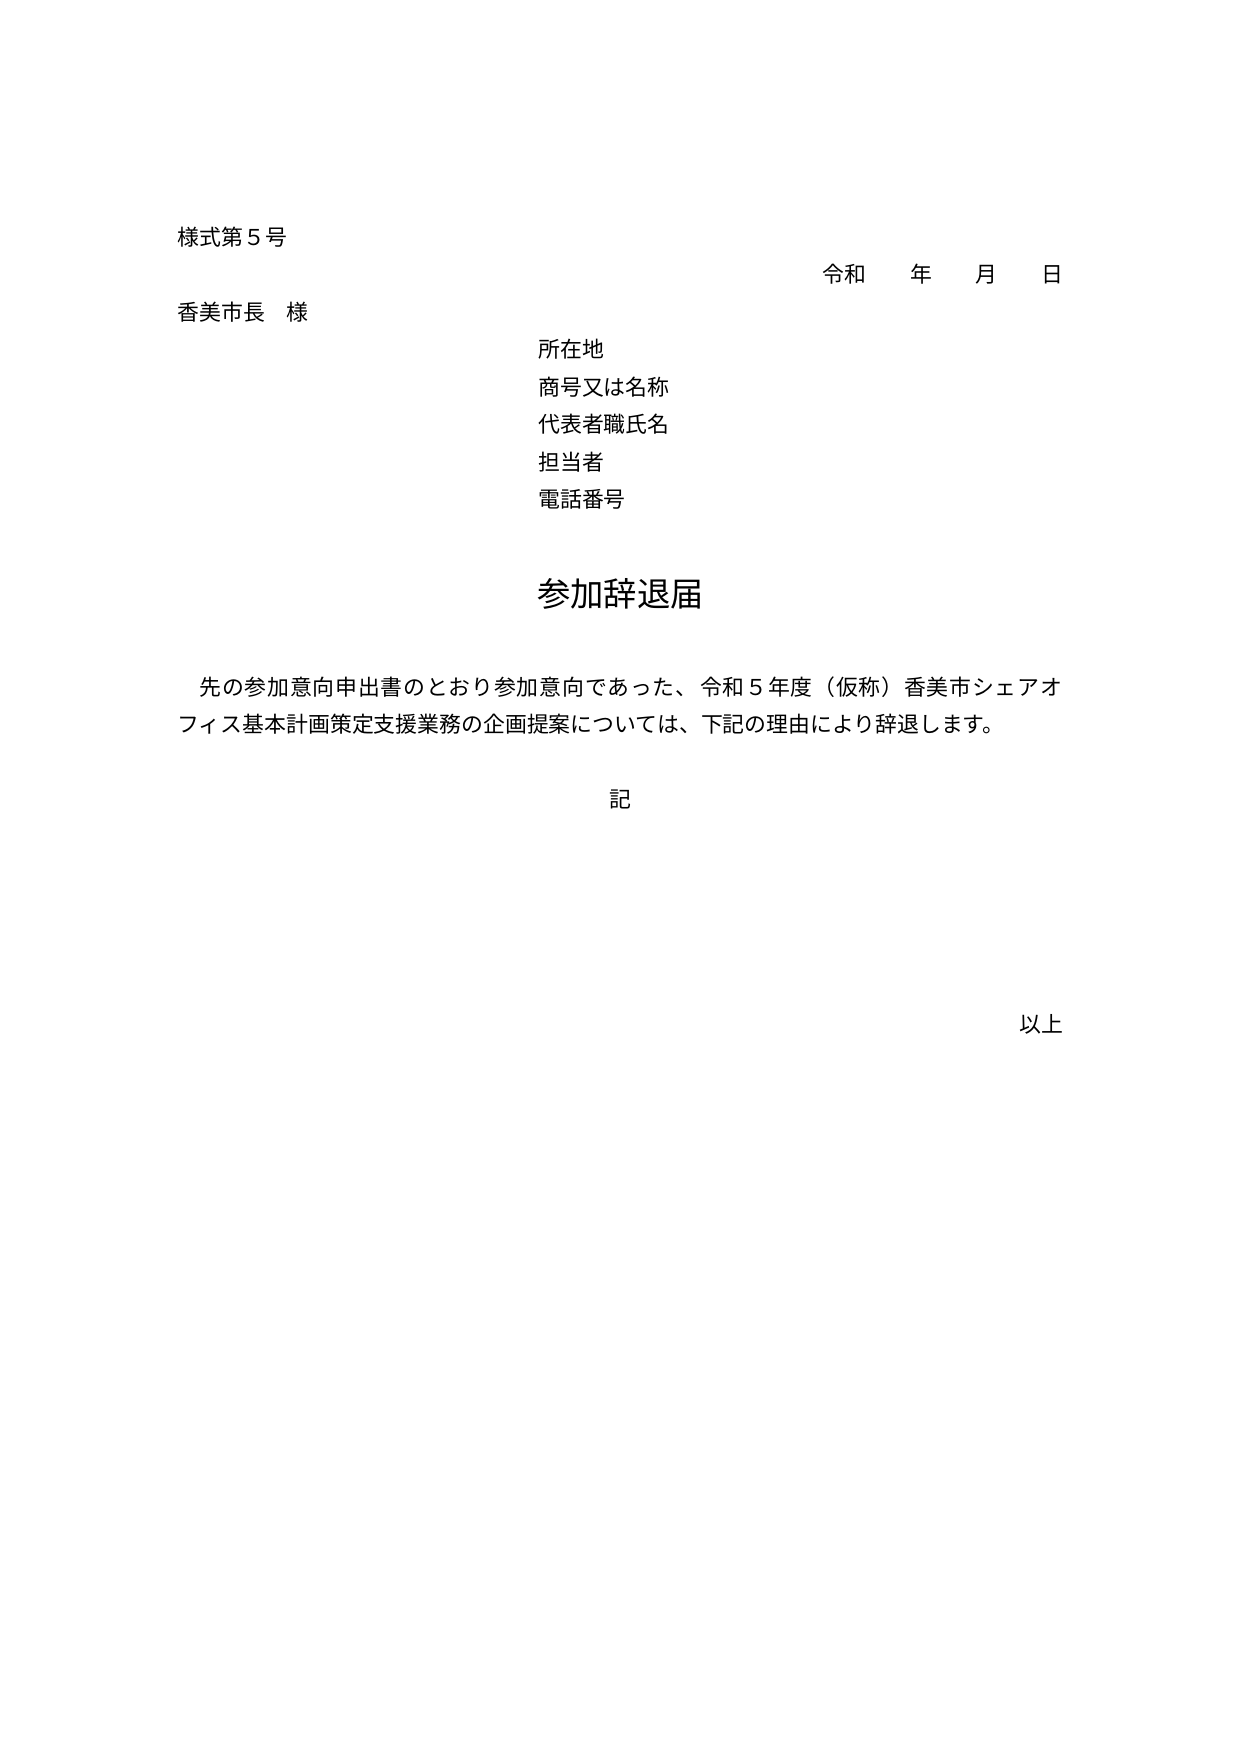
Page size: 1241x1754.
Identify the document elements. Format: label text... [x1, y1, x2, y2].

text 香美市長 様 [177, 292, 1063, 329]
subtitle 記 [177, 779, 1063, 817]
text 担当者 [177, 442, 1063, 479]
text 参加辞退届 [177, 554, 1063, 629]
text 先の参加意向申出書のとおり参加意向であった、令和５年度（仮称）香美市シェアオフィス基本計画策定支援業務の企画提案については、下記の理由により辞退します。 [177, 667, 1063, 742]
text 令和 年 月 日 [177, 254, 1063, 292]
text 代表者職氏名 [177, 404, 1063, 442]
text 様式第５号 [177, 217, 1063, 254]
text 以上 [177, 1004, 1063, 1042]
text 所在地 [177, 329, 1063, 367]
text 商号又は名称 [177, 367, 1063, 404]
text 電話番号 [177, 479, 1063, 517]
